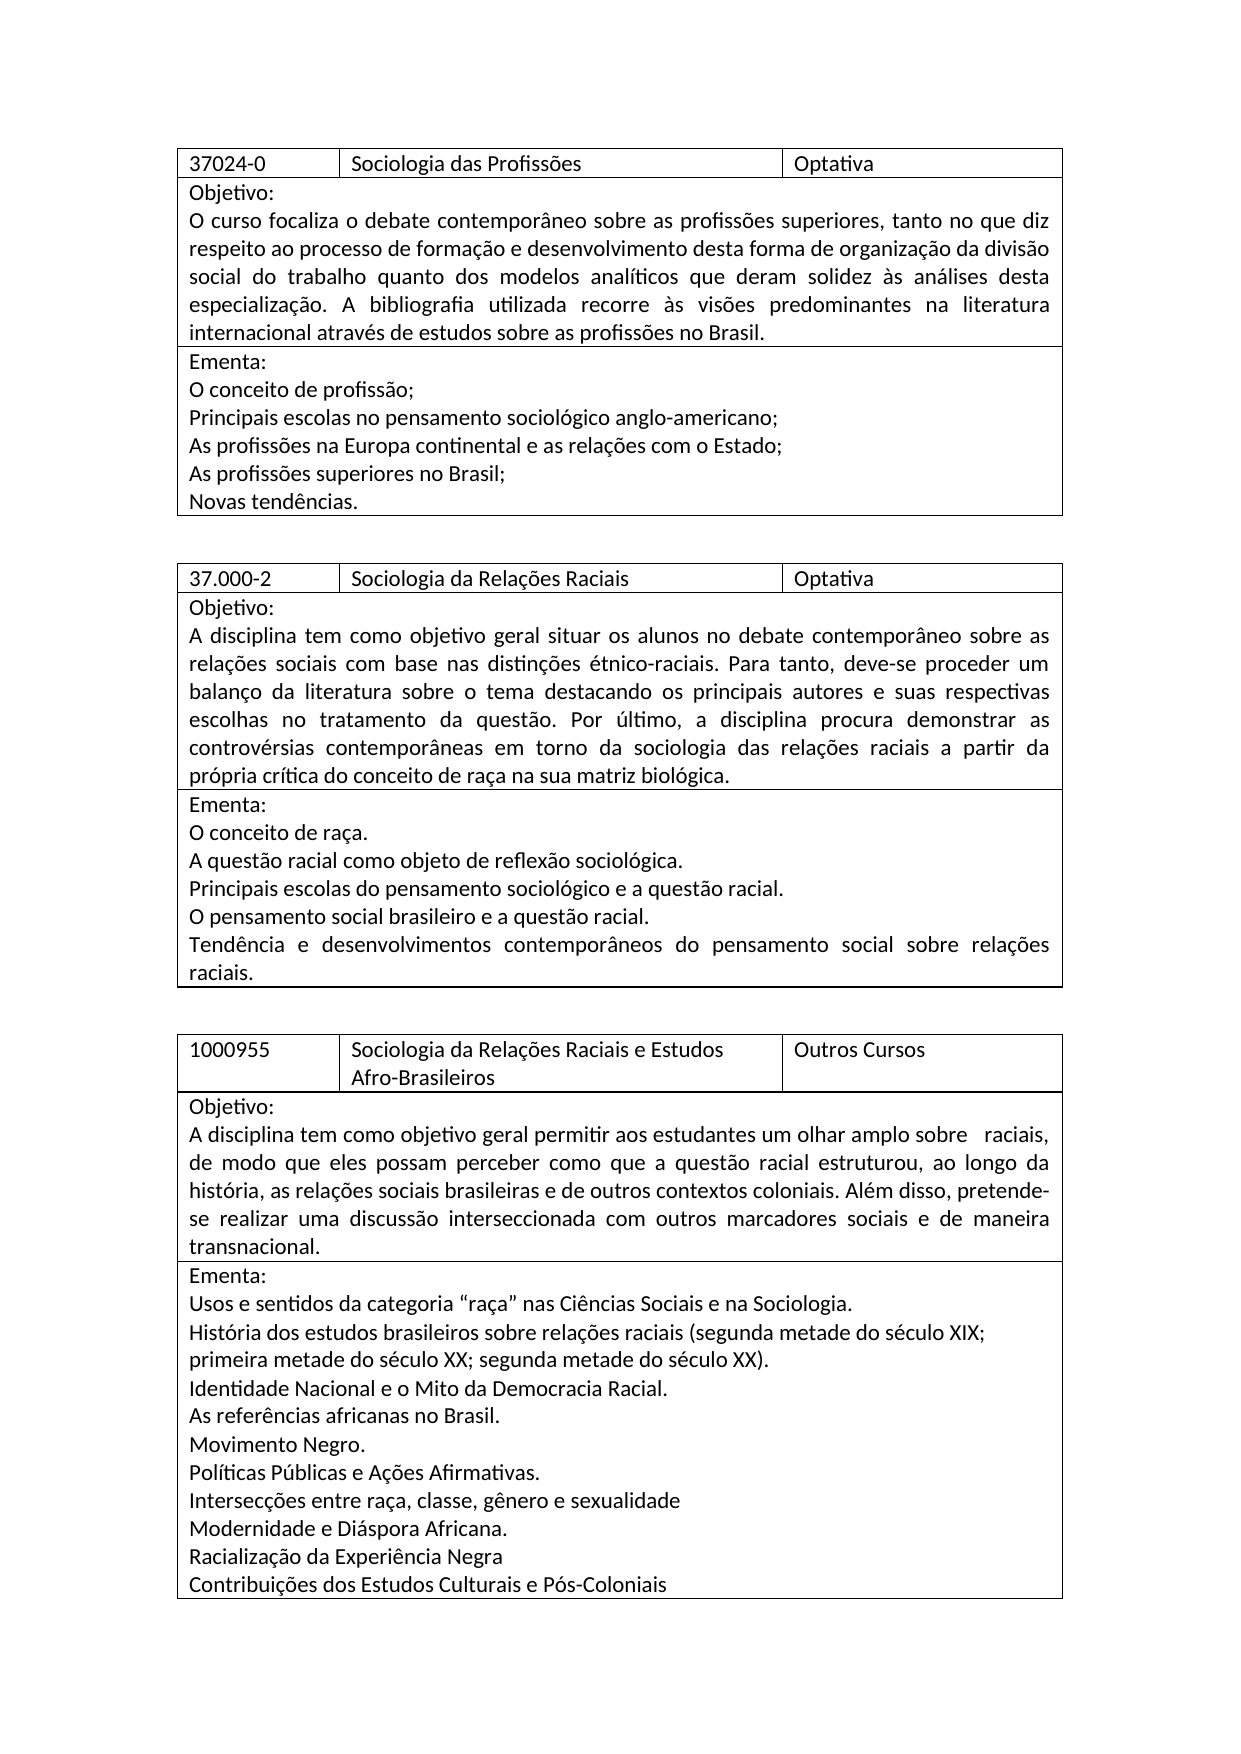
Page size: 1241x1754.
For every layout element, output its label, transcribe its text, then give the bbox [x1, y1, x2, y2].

table_cell Objetivo: A disciplina tem como objetivo geral permitir aos estudantes um olhar amplo sobre raciais, de modo que eles possam perceber como que a questão racial estruturou, ao longo da história, as relações sociais brasileiras e de outros contextos coloniais. Além disso, pretende-se realizar uma discussão interseccionada com outros marcadores sociais e de maneira transnacional. [178, 1093, 1062, 1261]
table_cell Objetivo: O curso focaliza o debate contemporâneo sobre as profissões superiores, tanto no que diz respeito ao processo de formação e desenvolvimento desta forma de organização da divisão social do trabalho quanto dos modelos analíticos que deram solidez às análises desta especialização. A bibliografia utilizada recorre às visões predominantes na literatura internacional através de estudos sobre as profissões no Brasil. [178, 178, 1062, 346]
table_cell Ementa: Usos e sentidos da categoria “raça” nas Ciências Sociais e na Sociologia. História dos estudos brasileiros sobre relações raciais (segunda metade do século XIX; primeira metade do século XX; segunda metade do século XX). Identidade Nacional e o Mito da Democracia Racial. As referências africanas no Brasil. Movimento Negro. Políticas Públicas e Ações Afirmativas. Intersecções entre raça, classe, gênero e sexualidade Modernidade e Diáspora Africana. Racialização da Experiência Negra Contribuições dos Estudos Culturais e Pós-Coloniais [178, 1262, 1062, 1598]
table_header Sociologia das Profissões [340, 149, 782, 177]
table_header Optativa [783, 149, 1062, 177]
table_header Outros Cursos [783, 1035, 1062, 1091]
table_header 37024-0 [178, 149, 339, 177]
table_cell Ementa: O conceito de raça. A questão racial como objeto de reflexão sociológica. Principais escolas do pensamento sociológico e a questão racial. O pensamento social brasileiro e a questão racial. Tendência e desenvolvimentos contemporâneos do pensamento social sobre relações raciais. [178, 790, 1062, 986]
table_cell Ementa: O conceito de profissão; Principais escolas no pensamento sociológico anglo-americano; As profissões na Europa continental e as relações com o Estado; As profissões superiores no Brasil; Novas tendências. [178, 347, 1062, 515]
table_header Optativa [783, 564, 1062, 592]
table_cell Objetivo: A disciplina tem como objetivo geral situar os alunos no debate contemporâneo sobre as relações sociais com base nas distinções étnico-raciais. Para tanto, deve-se proceder um balanço da literatura sobre o tema destacando os principais autores e suas respectivas escolhas no tratamento da questão. Por último, a disciplina procura demonstrar as controvérsias contemporâneas em torno da sociologia das relações raciais a partir da própria crítica do conceito de raça na sua matriz biológica. [178, 593, 1062, 789]
table_header Sociologia da Relações Raciais [340, 564, 782, 592]
table_header Sociologia da Relações Raciais e Estudos Afro-Brasileiros [340, 1035, 782, 1091]
table_header 37.000-2 [178, 564, 339, 592]
table_header 1000955 [178, 1035, 339, 1091]
